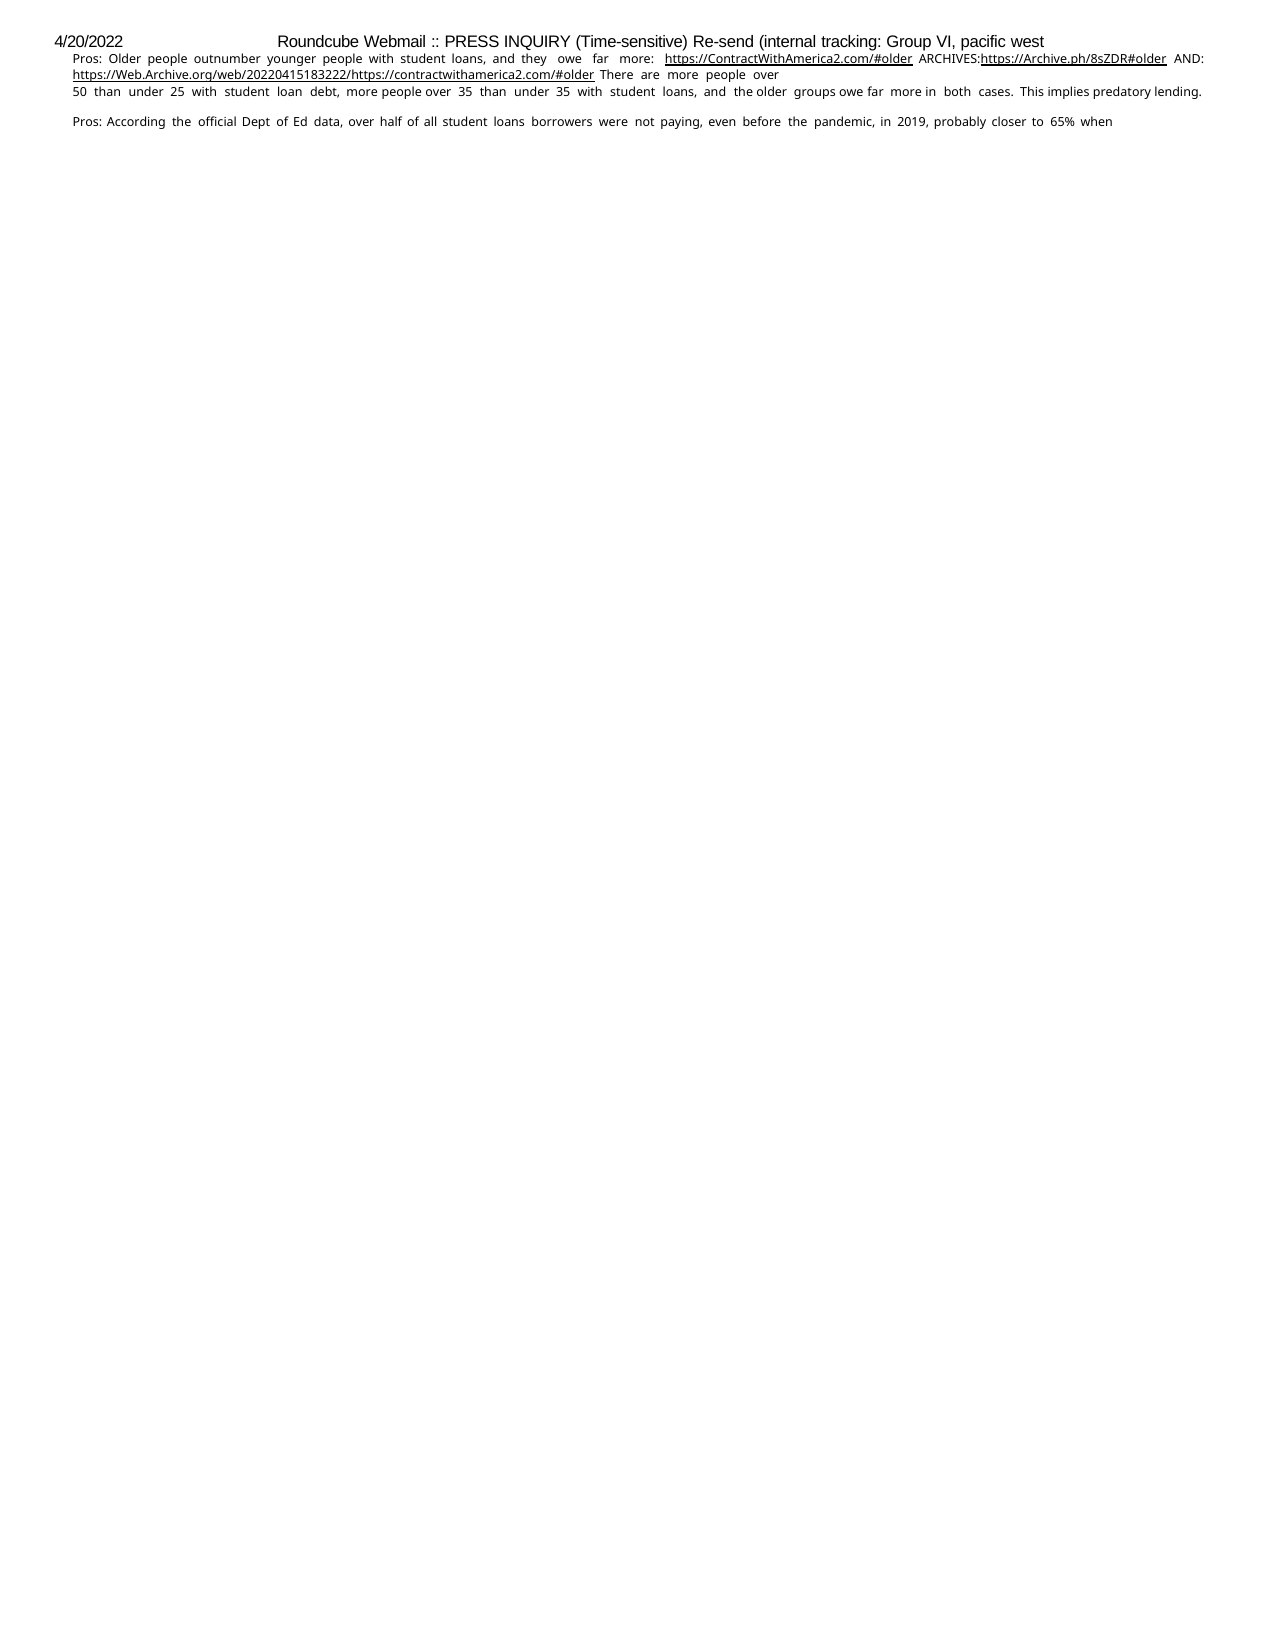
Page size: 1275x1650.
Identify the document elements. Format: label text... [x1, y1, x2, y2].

text 50 than under 25 with student loan debt, more people over 35 than under 35 with student loans, and the older groups owe far more in both cases. This implies predatory lending. [72, 83, 1203, 100]
text Pros: Older people outnumber younger people with student loans, and they owe far more: https://ContractWithAmerica2.com/#older ARCHIVES:https://Archive.ph/8sZDR#older AND: https://Web.Archive.org/web/20220415183222/https://contractwithamerica2.com/#older There are more people over [72, 50, 1204, 83]
text Pros: According the official Dept of Ed data, over half of all student loans borrowers were not paying, even before the pandemic, in 2019, probably closer to 65% when [72, 113, 1229, 130]
